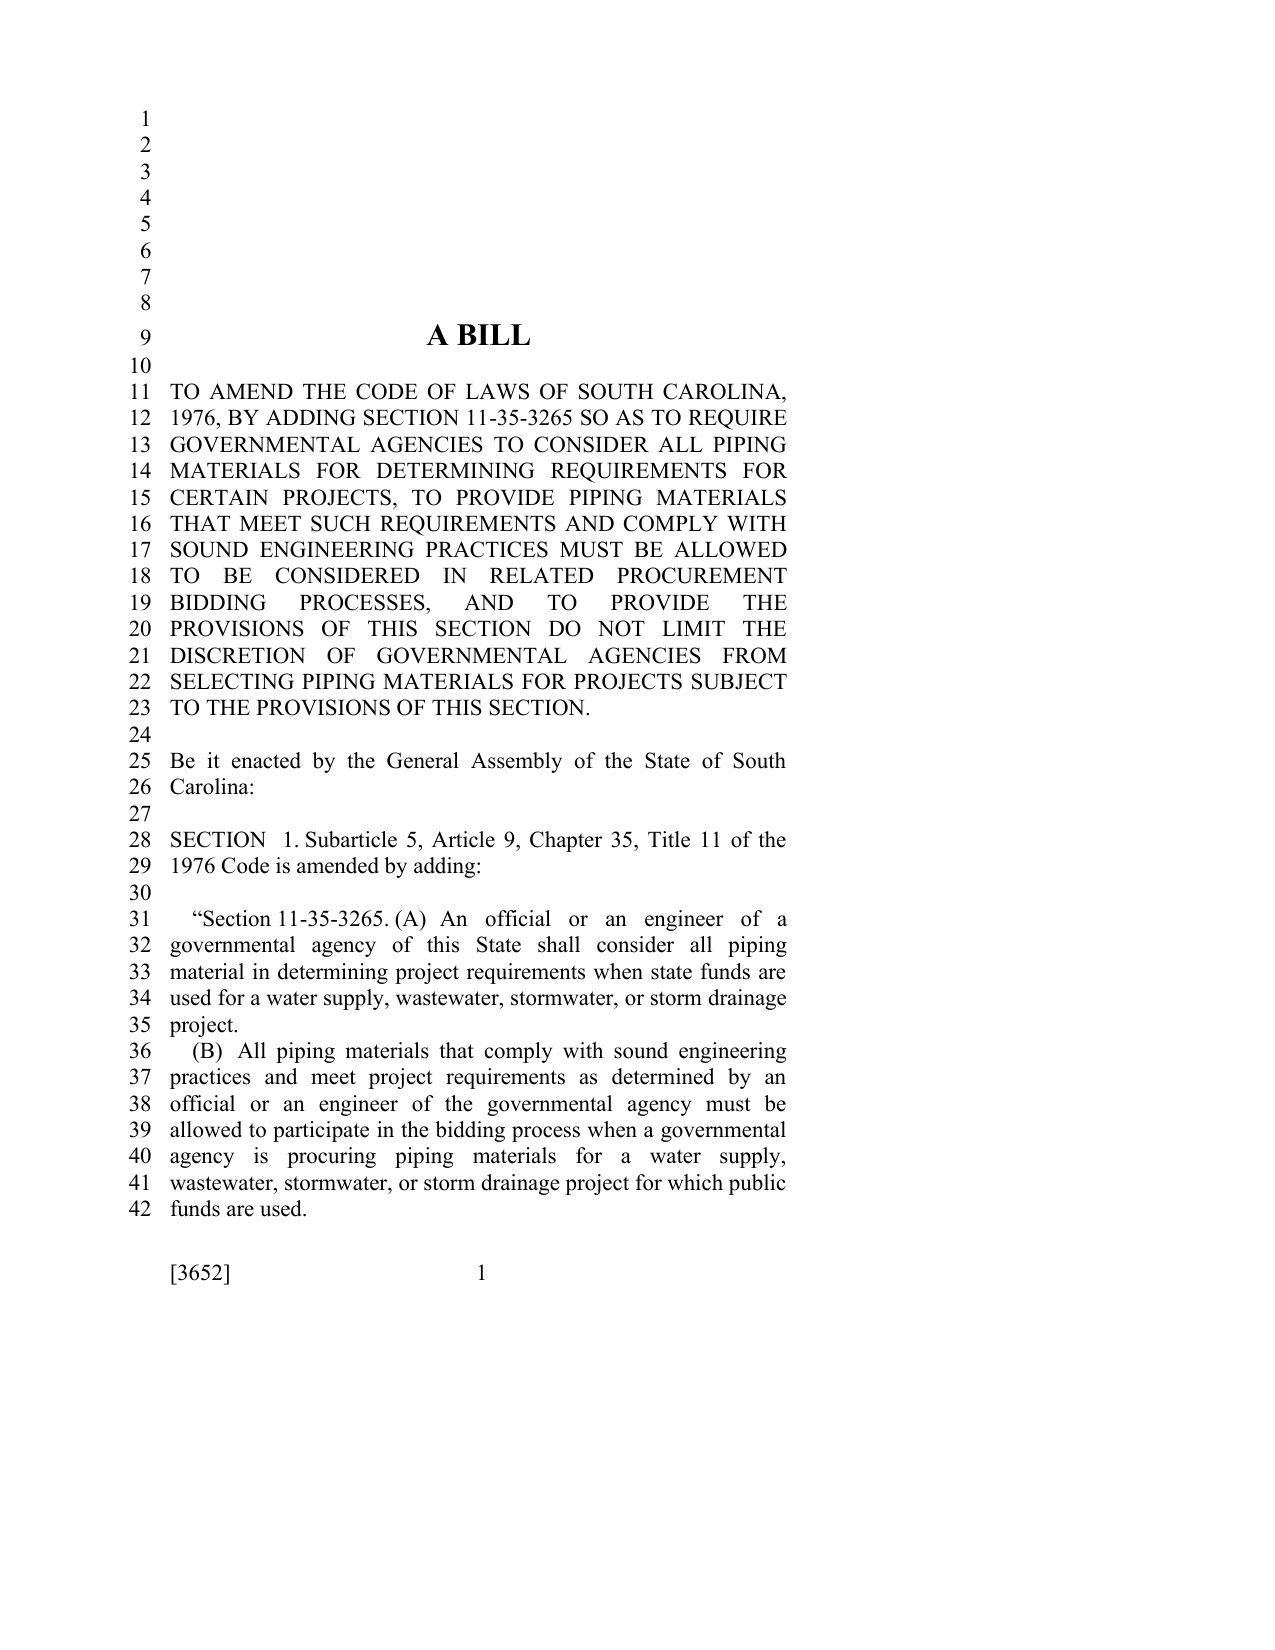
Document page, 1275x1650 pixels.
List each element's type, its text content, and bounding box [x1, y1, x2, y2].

text A BILL [169, 316, 787, 352]
text SECTION 1. Subarticle 5, Article 9, Chapter 35, Title 11 of the 1976 Code is amended by adding: [169, 826, 787, 879]
text “Section 11-35-3265. (A) An official or an engineer of a governmental agency of this State shall consider all piping material in determining project requirements when state funds are used for a water supply, wastewater, stormwater, or storm drainage project. [169, 905, 787, 1037]
text (B) All piping materials that comply with sound engineering practices and meet project requirements as determined by an official or an engineer of the governmental agency must be allowed to participate in the bidding process when a governmental agency is procuring piping materials for a water supply, wastewater, stormwater, or storm drainage project for which public funds are used. [169, 1037, 787, 1221]
text TO AMEND THE CODE OF LAWS OF SOUTH CAROLINA, 1976, BY ADDING SECTION 11-35-3265 SO AS TO REQUIRE GOVERNMENTAL AGENCIES TO CONSIDER ALL PIPING MATERIALS FOR DETERMINING REQUIREMENTS FOR CERTAIN PROJECTS, TO PROVIDE PIPING MATERIALS THAT MEET SUCH REQUIREMENTS AND COMPLY WITH SOUND ENGINEERING PRACTICES MUST BE ALLOWED TO BE CONSIDERED IN RELATED PROCUREMENT BIDDING PROCESSES, AND TO PROVIDE THE PROVISIONS OF THIS SECTION DO NOT LIMIT THE DISCRETION OF GOVERNMENTAL AGENCIES FROM SELECTING PIPING MATERIALS FOR PROJECTS SUBJECT TO THE PROVISIONS OF THIS SECTION. [169, 378, 787, 721]
text Be it enacted by the General Assembly of the State of South Carolina: [169, 747, 787, 800]
